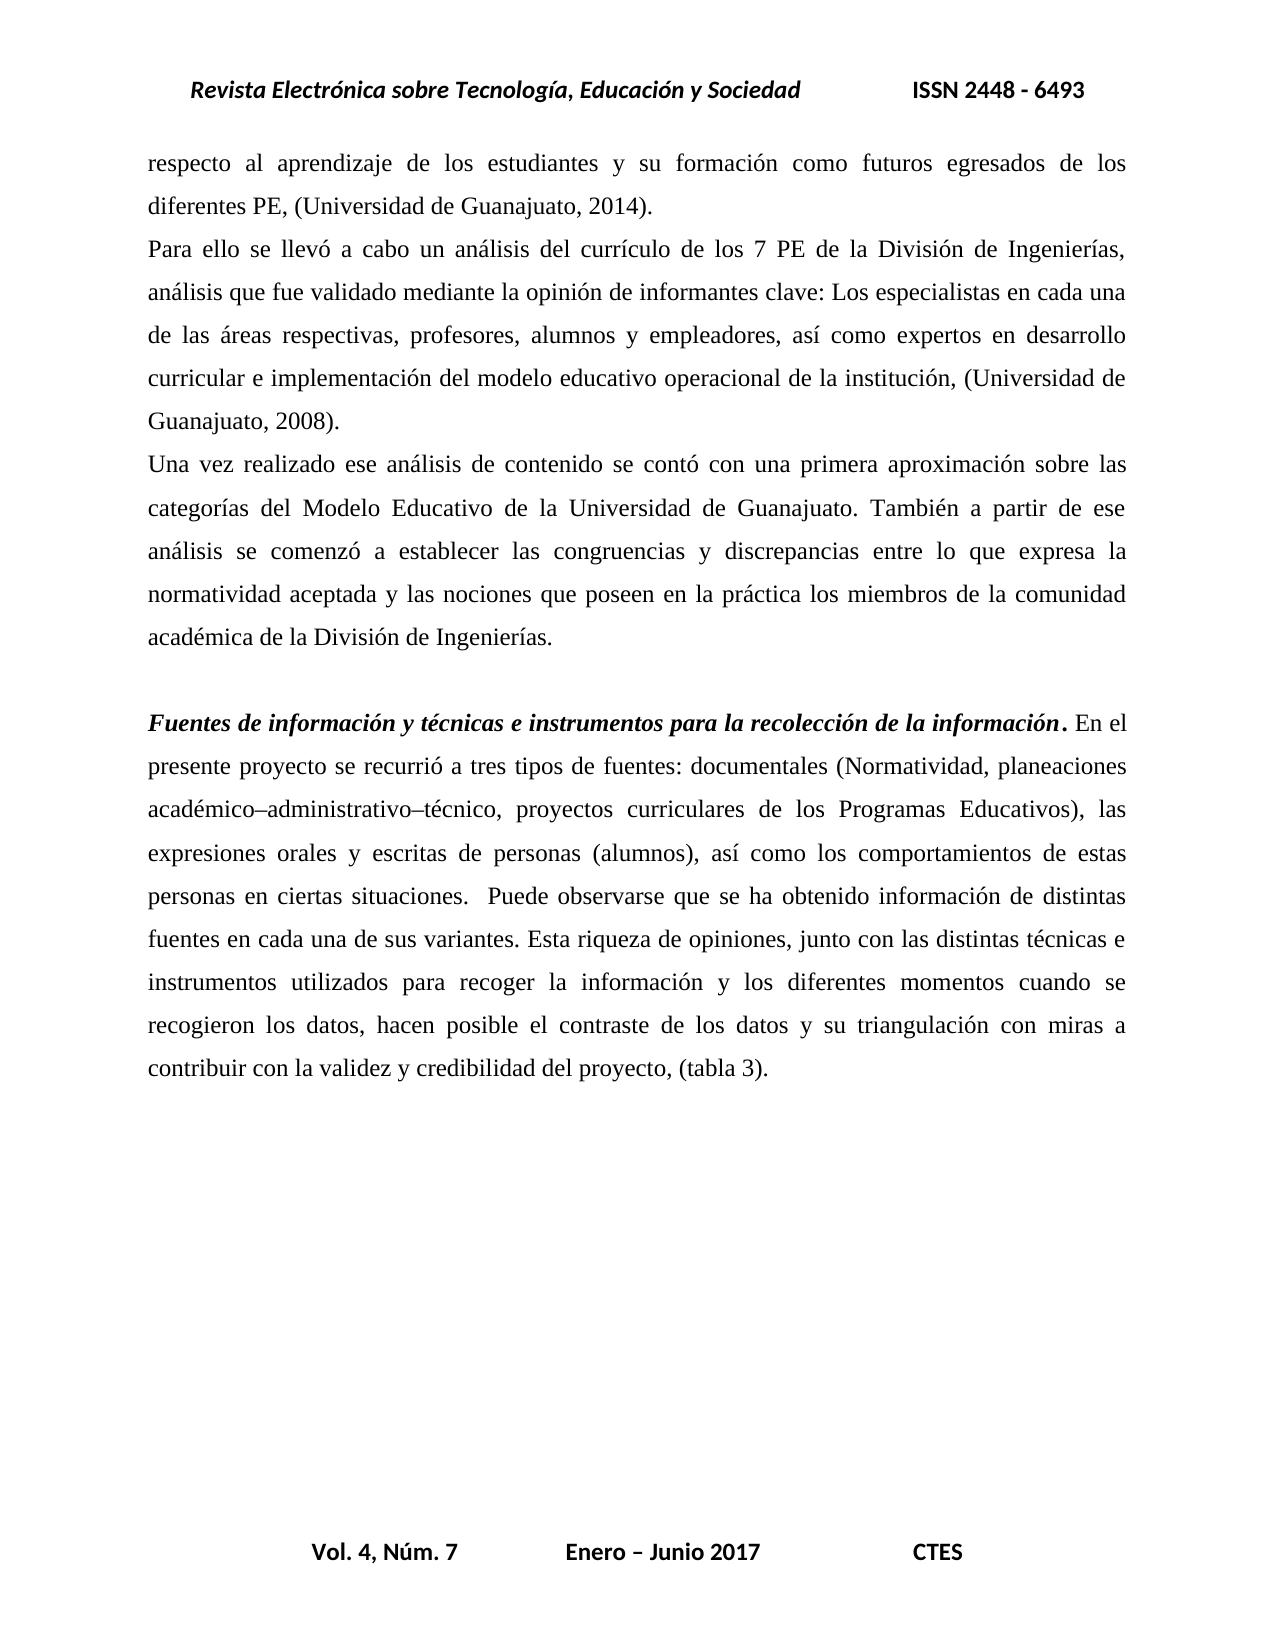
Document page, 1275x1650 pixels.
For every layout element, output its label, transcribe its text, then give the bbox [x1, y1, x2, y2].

text Fuentes de información y técnicas e instrumentos para la recolección de la información. En el presente proyecto se recurrió a tres tipos de fuentes: documentales (Normatividad, planeaciones académico–administrativo–técnico, proyectos curriculares de los Programas Educativos), las expresiones orales y escritas de personas (alumnos), así como los comportamientos de estas personas en ciertas situaciones. Puede observarse que se ha obtenido información de distintas fuentes en cada una de sus variantes. Esta riqueza de opiniones, junto con las distintas técnicas e instrumentos utilizados para recoger la información y los diferentes momentos cuando se recogieron los datos, hacen posible el contraste de los datos y su triangulación con miras a contribuir con la validez y credibilidad del proyecto, (tabla 3). [148, 708, 1127, 1082]
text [148, 148, 1127, 219]
text Una vez realizado ese análisis de contenido se contó con una primera aproximación sobre las categorías del Modelo Educativo de la Universidad de Guanajuato. También a partir de ese análisis se comenzó a establecer las congruencias y discrepancias entre lo que expresa la normatividad aceptada y las nociones que poseen en la práctica los miembros de la comunidad académica de la División de Ingenierías. [148, 449, 1127, 651]
text Para ello se llevó a cabo un análisis del currículo de los 7 PE de la División de Ingenierías, análisis que fue validado mediante la opinión de informantes clave: Los especialistas en cada una de las áreas respectivas, profesores, alumnos y empleadores, así como expertos en desarrollo curricular e implementación del modelo educativo operacional de la institución, (Universidad de Guanajuato, 2008). [148, 234, 1127, 435]
